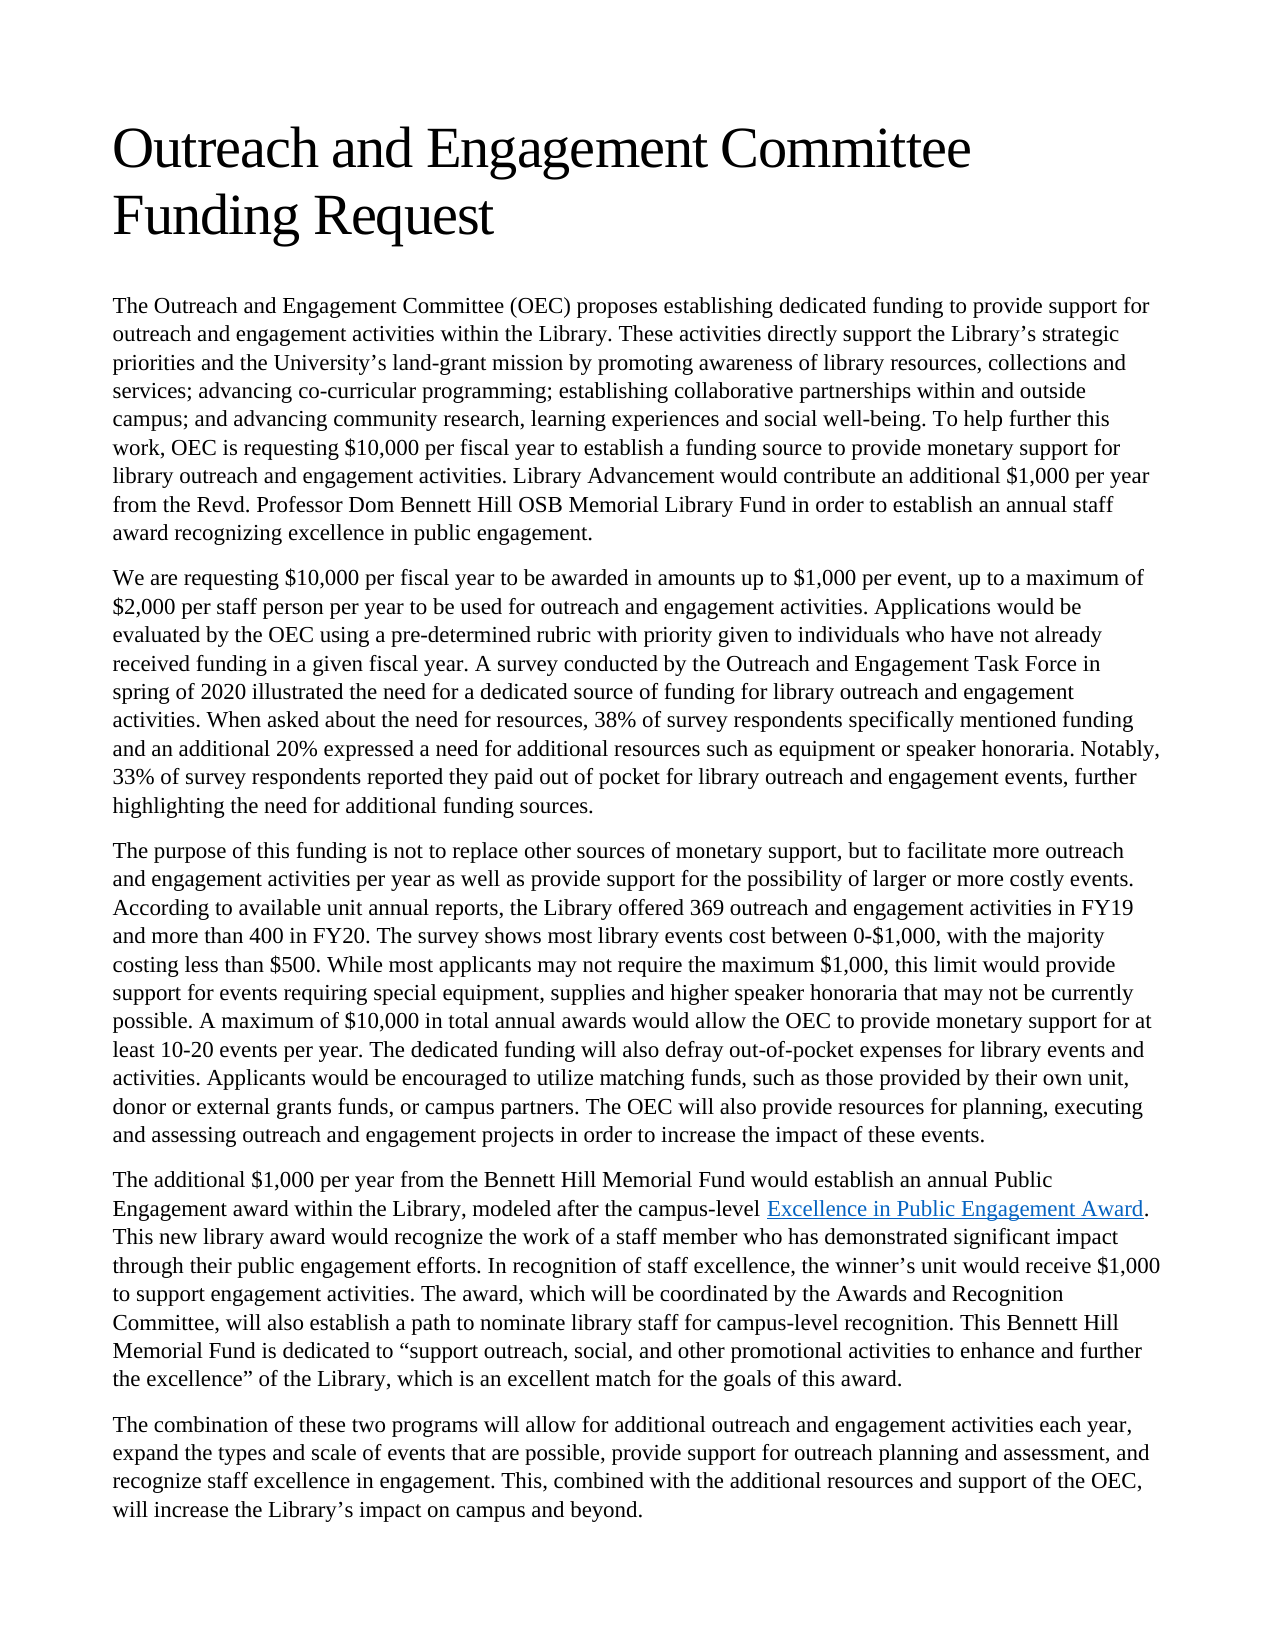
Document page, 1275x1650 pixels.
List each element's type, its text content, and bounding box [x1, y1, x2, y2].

text The additional $1,000 per year from the Bennett Hill Memorial Fund would establish an annual Public Engagement award within the Library, modeled after the campus-level Excellence in Public Engagement Award. This new library award would recognize the work of a staff member who has demonstrated significant impact through their public engagement efforts. In recognition of staff excellence, the winner’s unit would receive $1,000 to support engagement activities. The award, which will be coordinated by the Awards and Recognition Committee, will also establish a path to nominate library staff for campus-level recognition. This Bennett Hill Memorial Fund is dedicated to “support outreach, social, and other promotional activities to enhance and further the excellence” of the Library, which is an excellent match for the goals of this award. [112, 1166, 1162, 1392]
text The Outreach and Engagement Committee (OEC) proposes establishing dedicated funding to provide support for outreach and engagement activities within the Library. These activities directly support the Library’s strategic priorities and the University’s land-grant mission by promoting awareness of library resources, collections and services; advancing co-curricular programming; establishing collaborative partnerships within and outside campus; and advancing community research, learning experiences and social well-being. To help further this work, OEC is requesting $10,000 per fiscal year to establish a funding source to provide monetary support for library outreach and engagement activities. Library Advancement would contribute an additional $1,000 per year from the Revd. Professor Dom Bennett Hill OSB Memorial Library Fund in order to establish an annual staff award recognizing excellence in public engagement. [112, 292, 1162, 546]
title Outreach and Engagement Committee Funding Request [112, 112, 1162, 247]
text We are requesting $10,000 per fiscal year to be awarded in amounts up to $1,000 per event, up to a maximum of $2,000 per staff person per year to be used for outreach and engagement activities. Applications would be evaluated by the OEC using a pre-determined rubric with priority given to individuals who have not already received funding in a given fiscal year. A survey conducted by the Outreach and Engagement Task Force in spring of 2020 illustrated the need for a dedicated source of funding for library outreach and engagement activities. When asked about the need for resources, 38% of survey respondents specifically mentioned funding and an additional 20% expressed a need for additional resources such as equipment or speaker honoraria. Notably, 33% of survey respondents reported they paid out of pocket for library outreach and engagement events, further highlighting the need for additional funding sources. [112, 564, 1162, 818]
text The purpose of this funding is not to replace other sources of monetary support, but to facilitate more outreach and engagement activities per year as well as provide support for the possibility of larger or more costly events. According to available unit annual reports, the Library offered 369 outreach and engagement activities in FY19 and more than 400 in FY20. The survey shows most library events cost between 0-$1,000, with the majority costing less than $500. While most applicants may not require the maximum $1,000, this limit would provide support for events requiring special equipment, supplies and higher speaker honoraria that may not be currently possible. A maximum of $10,000 in total annual awards would allow the OEC to provide monetary support for at least 10-20 events per year. The dedicated funding will also defray out-of-pocket expenses for library events and activities. Applicants would be encouraged to utilize matching funds, such as those provided by their own unit, donor or external grants funds, or campus partners. The OEC will also provide resources for planning, executing and assessing outreach and engagement projects in order to increase the impact of these events. [112, 837, 1162, 1148]
text The combination of these two programs will allow for additional outreach and engagement activities each year, expand the types and scale of events that are possible, provide support for outreach planning and assessment, and recognize staff excellence in engagement. This, combined with the additional resources and support of the OEC, will increase the Library’s impact on campus and beyond. [112, 1411, 1162, 1522]
